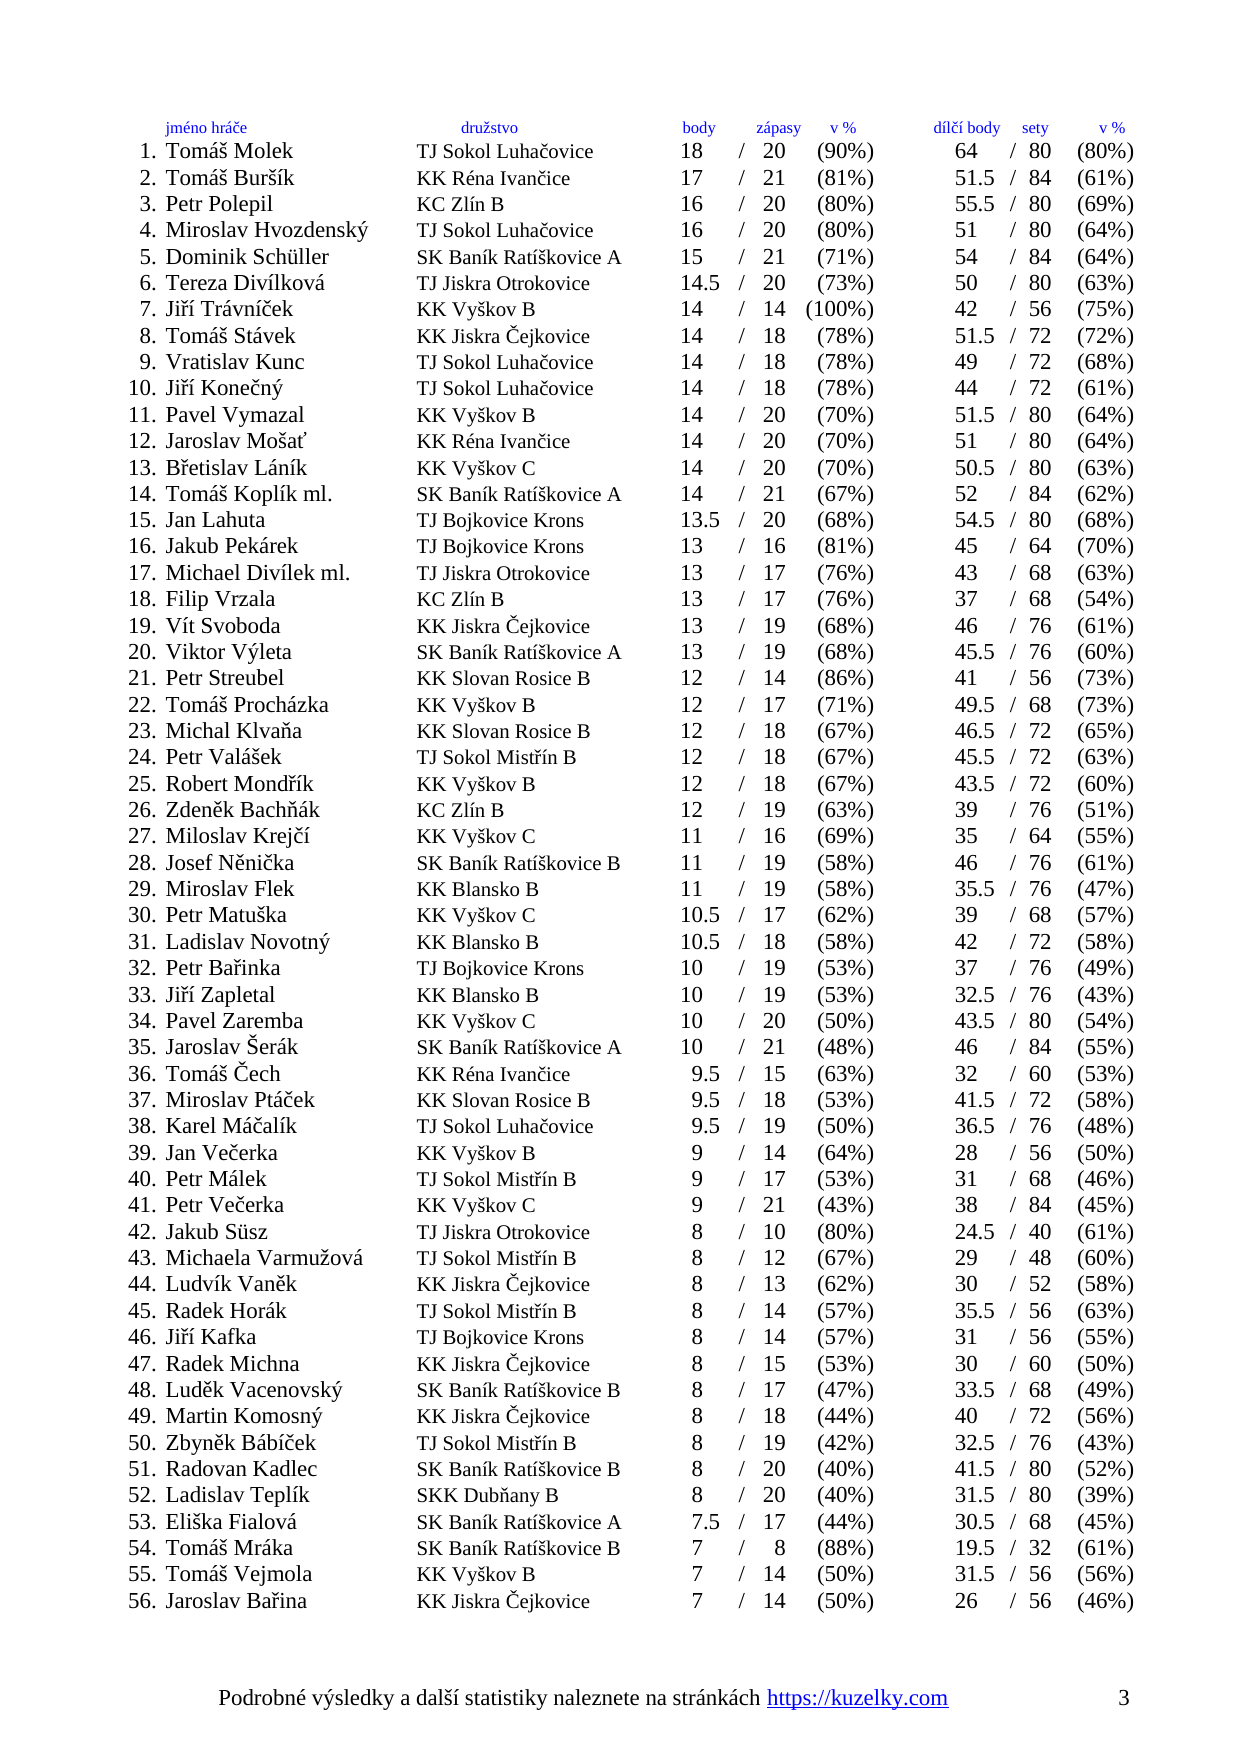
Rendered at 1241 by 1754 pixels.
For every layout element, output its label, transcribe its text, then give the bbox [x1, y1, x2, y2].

text 4. Miroslav Hvozdenský TJ Sokol Luhačovice 16 / 20 (80%) 51 / 80 (64%) [106, 216, 1134, 243]
text 26. Zdeněk Bachňák KC Zlín B 12 / 19 (63%) 39 / 76 (51%) [106, 796, 1134, 822]
text 34. Pavel Zaremba KK Vyškov C 10 / 20 (50%) 43.5 / 80 (54%) [106, 1007, 1134, 1033]
text 5. Dominik Schüller SK Baník Ratíškovice A 15 / 21 (71%) 54 / 84 (64%) [106, 243, 1134, 269]
text 8. Tomáš Stávek KK Jiskra Čejkovice 14 / 18 (78%) 51.5 / 72 (72%) [106, 322, 1134, 348]
text 50. Zbyněk Bábíček TJ Sokol Mistřín B 8 / 19 (42%) 32.5 / 76 (43%) [106, 1429, 1134, 1455]
text 42. Jakub Süsz TJ Jiskra Otrokovice 8 / 10 (80%) 24.5 / 40 (61%) [106, 1218, 1134, 1244]
text 54. Tomáš Mráka SK Baník Ratíškovice B 7 / 8 (88%) 19.5 / 32 (61%) [106, 1534, 1134, 1560]
text 18. Filip Vrzala KC Zlín B 13 / 17 (76%) 37 / 68 (54%) [106, 585, 1134, 612]
text 19. Vít Svoboda KK Jiskra Čejkovice 13 / 19 (68%) 46 / 76 (61%) [106, 612, 1134, 638]
text 15. Jan Lahuta TJ Bojkovice Krons 13.5 / 20 (68%) 54.5 / 80 (68%) [106, 506, 1134, 533]
text jméno hráče družstvo body zápasy v % dílčí body sety v % [106, 118, 1134, 137]
text 49. Martin Komosný KK Jiskra Čejkovice 8 / 18 (44%) 40 / 72 (56%) [106, 1402, 1134, 1429]
text 37. Miroslav Ptáček KK Slovan Rosice B 9.5 / 18 (53%) 41.5 / 72 (58%) [106, 1086, 1134, 1112]
text 24. Petr Valášek TJ Sokol Mistřín B 12 / 18 (67%) 45.5 / 72 (63%) [106, 743, 1134, 770]
text 48. Luděk Vacenovský SK Baník Ratíškovice B 8 / 17 (47%) 33.5 / 68 (49%) [106, 1376, 1134, 1402]
text 9. Vratislav Kunc TJ Sokol Luhačovice 14 / 18 (78%) 49 / 72 (68%) [106, 348, 1134, 374]
text 46. Jiří Kafka TJ Bojkovice Krons 8 / 14 (57%) 31 / 56 (55%) [106, 1323, 1134, 1349]
text 12. Jaroslav Mošať KK Réna Ivančice 14 / 20 (70%) 51 / 80 (64%) [106, 427, 1134, 453]
text 27. Miloslav Krejčí KK Vyškov C 11 / 16 (69%) 35 / 64 (55%) [106, 822, 1134, 849]
text 23. Michal Klvaňa KK Slovan Rosice B 12 / 18 (67%) 46.5 / 72 (65%) [106, 717, 1134, 743]
text 47. Radek Michna KK Jiskra Čejkovice 8 / 15 (53%) 30 / 60 (50%) [106, 1349, 1134, 1376]
text 38. Karel Máčalík TJ Sokol Luhačovice 9.5 / 19 (50%) 36.5 / 76 (48%) [106, 1112, 1134, 1139]
text 16. Jakub Pekárek TJ Bojkovice Krons 13 / 16 (81%) 45 / 64 (70%) [106, 533, 1134, 559]
text 14. Tomáš Koplík ml. SK Baník Ratíškovice A 14 / 21 (67%) 52 / 84 (62%) [106, 480, 1134, 506]
text 30. Petr Matuška KK Vyškov C 10.5 / 17 (62%) 39 / 68 (57%) [106, 902, 1134, 928]
text 17. Michael Divílek ml. TJ Jiskra Otrokovice 13 / 17 (76%) 43 / 68 (63%) [106, 559, 1134, 585]
text 40. Petr Málek TJ Sokol Mistřín B 9 / 17 (53%) 31 / 68 (46%) [106, 1165, 1134, 1191]
text 39. Jan Večerka KK Vyškov B 9 / 14 (64%) 28 / 56 (50%) [106, 1139, 1134, 1165]
text 52. Ladislav Teplík SKK Dubňany B 8 / 20 (40%) 31.5 / 80 (39%) [106, 1481, 1134, 1508]
text 1. Tomáš Molek TJ Sokol Luhačovice 18 / 20 (90%) 64 / 80 (80%) [106, 137, 1134, 164]
text 11. Pavel Vymazal KK Vyškov B 14 / 20 (70%) 51.5 / 80 (64%) [106, 401, 1134, 427]
text 33. Jiří Zapletal KK Blansko B 10 / 19 (53%) 32.5 / 76 (43%) [106, 981, 1134, 1007]
text 43. Michaela Varmužová TJ Sokol Mistřín B 8 / 12 (67%) 29 / 48 (60%) [106, 1244, 1134, 1271]
text 13. Břetislav Láník KK Vyškov C 14 / 20 (70%) 50.5 / 80 (63%) [106, 453, 1134, 480]
text 31. Ladislav Novotný KK Blansko B 10.5 / 18 (58%) 42 / 72 (58%) [106, 928, 1134, 954]
text 56. Jaroslav Bařina KK Jiskra Čejkovice 7 / 14 (50%) 26 / 56 (46%) [106, 1587, 1134, 1613]
text 7. Jiří Trávníček KK Vyškov B 14 / 14 (100%) 42 / 56 (75%) [106, 295, 1134, 322]
text 36. Tomáš Čech KK Réna Ivančice 9.5 / 15 (63%) 32 / 60 (53%) [106, 1060, 1134, 1086]
text 29. Miroslav Flek KK Blansko B 11 / 19 (58%) 35.5 / 76 (47%) [106, 875, 1134, 902]
text 22. Tomáš Procházka KK Vyškov B 12 / 17 (71%) 49.5 / 68 (73%) [106, 691, 1134, 717]
text 21. Petr Streubel KK Slovan Rosice B 12 / 14 (86%) 41 / 56 (73%) [106, 664, 1134, 691]
text 53. Eliška Fialová SK Baník Ratíškovice A 7.5 / 17 (44%) 30.5 / 68 (45%) [106, 1508, 1134, 1534]
text 41. Petr Večerka KK Vyškov C 9 / 21 (43%) 38 / 84 (45%) [106, 1191, 1134, 1218]
text 44. Ludvík Vaněk KK Jiskra Čejkovice 8 / 13 (62%) 30 / 52 (58%) [106, 1271, 1134, 1297]
text 25. Robert Mondřík KK Vyškov B 12 / 18 (67%) 43.5 / 72 (60%) [106, 770, 1134, 796]
text 10. Jiří Konečný TJ Sokol Luhačovice 14 / 18 (78%) 44 / 72 (61%) [106, 374, 1134, 401]
text 32. Petr Bařinka TJ Bojkovice Krons 10 / 19 (53%) 37 / 76 (49%) [106, 954, 1134, 981]
text 35. Jaroslav Šerák SK Baník Ratíškovice A 10 / 21 (48%) 46 / 84 (55%) [106, 1033, 1134, 1060]
text 55. Tomáš Vejmola KK Vyškov B 7 / 14 (50%) 31.5 / 56 (56%) [106, 1560, 1134, 1587]
text 28. Josef Něnička SK Baník Ratíškovice B 11 / 19 (58%) 46 / 76 (61%) [106, 849, 1134, 875]
text 45. Radek Horák TJ Sokol Mistřín B 8 / 14 (57%) 35.5 / 56 (63%) [106, 1297, 1134, 1323]
text 3. Petr Polepil KC Zlín B 16 / 20 (80%) 55.5 / 80 (69%) [106, 190, 1134, 216]
text 20. Viktor Výleta SK Baník Ratíškovice A 13 / 19 (68%) 45.5 / 76 (60%) [106, 638, 1134, 664]
text 51. Radovan Kadlec SK Baník Ratíškovice B 8 / 20 (40%) 41.5 / 80 (52%) [106, 1455, 1134, 1481]
text 6. Tereza Divílková TJ Jiskra Otrokovice 14.5 / 20 (73%) 50 / 80 (63%) [106, 269, 1134, 295]
text 2. Tomáš Buršík KK Réna Ivančice 17 / 21 (81%) 51.5 / 84 (61%) [106, 164, 1134, 190]
